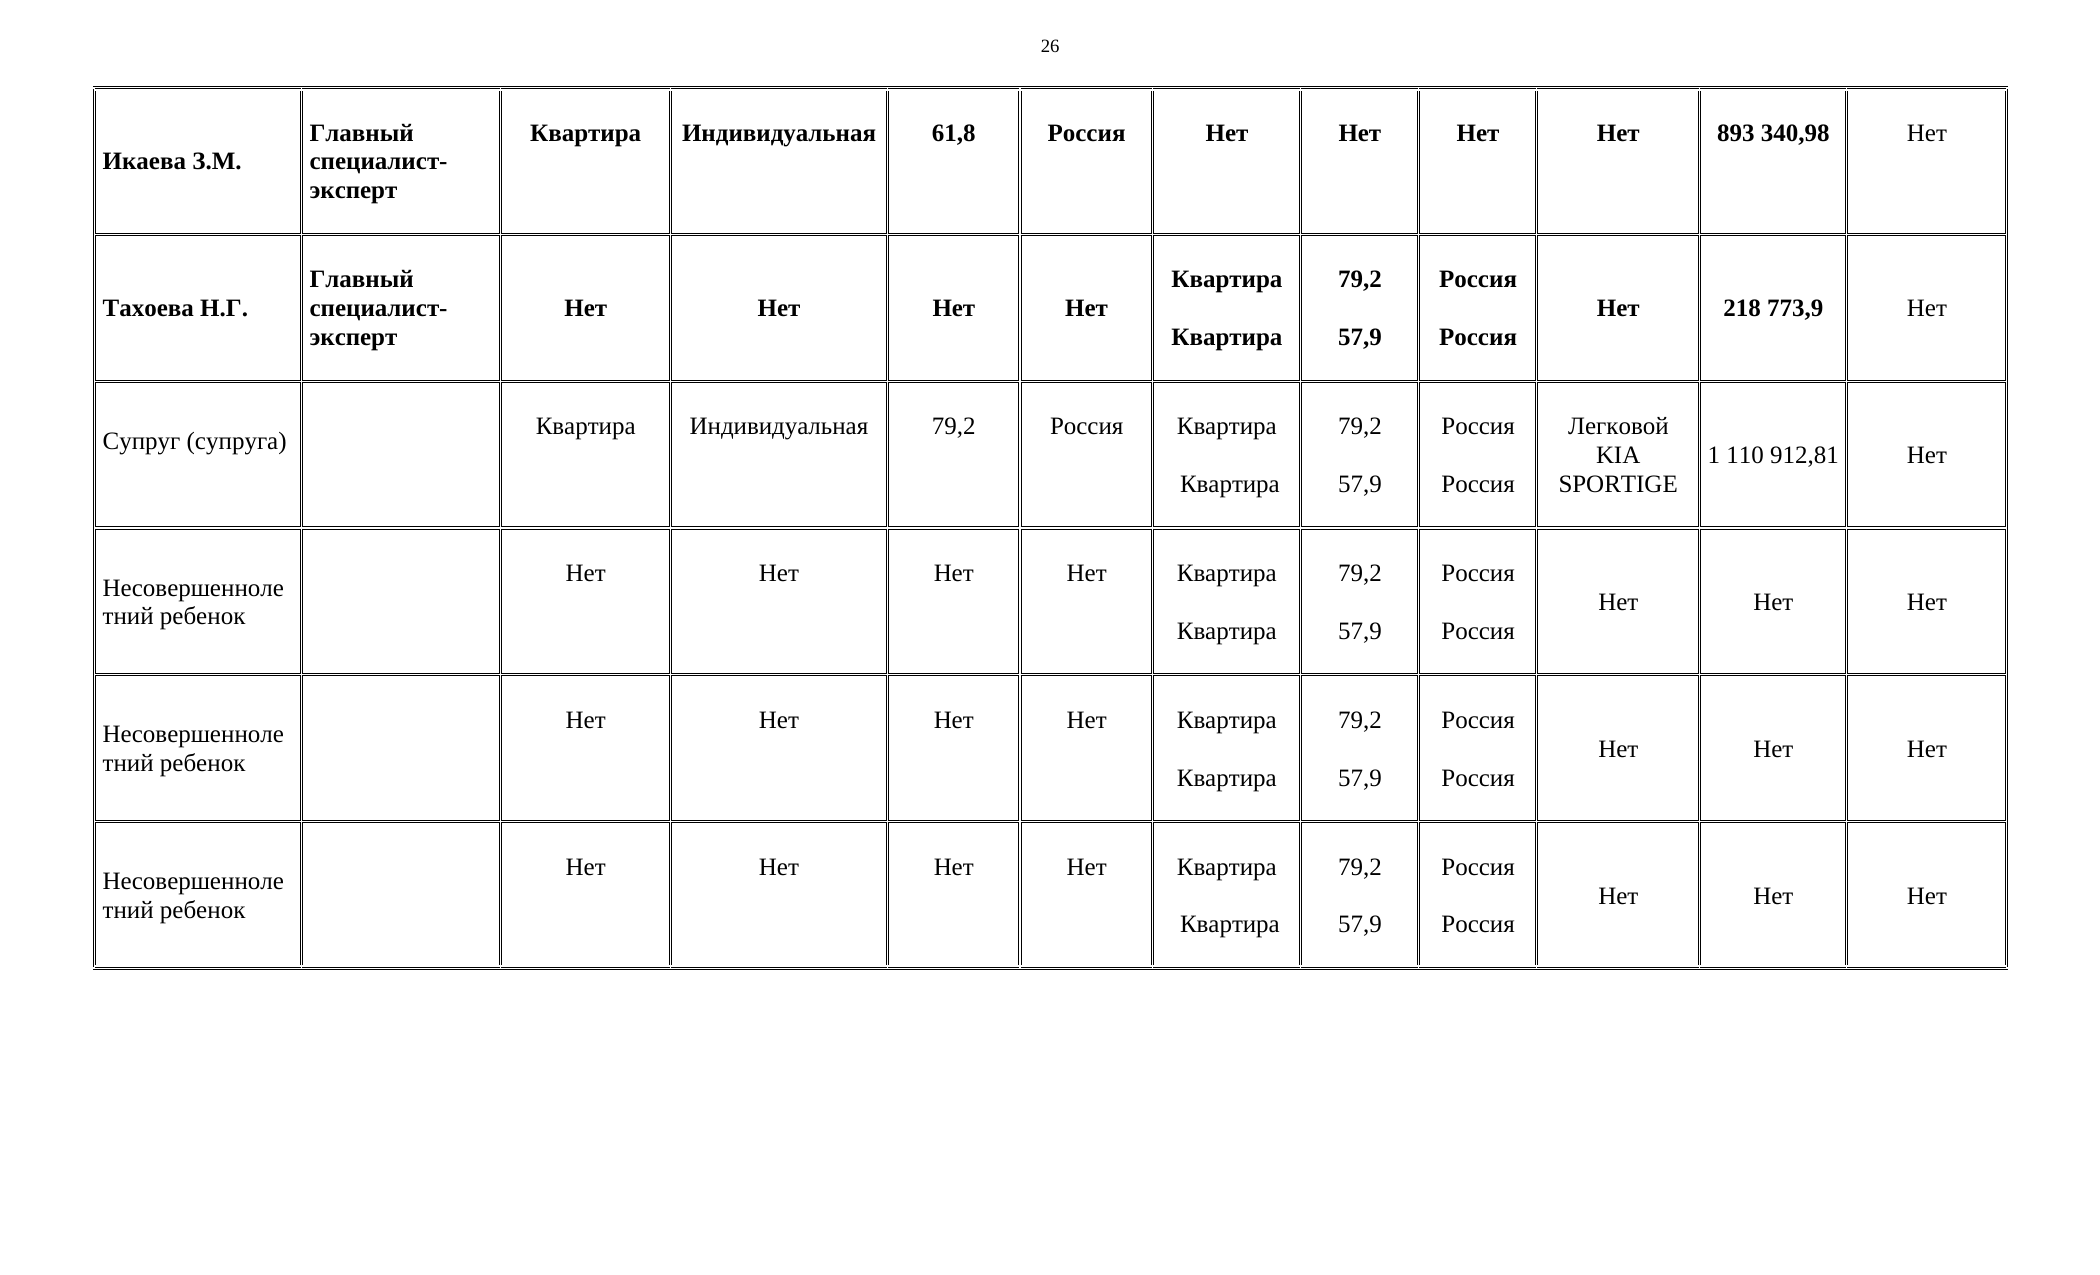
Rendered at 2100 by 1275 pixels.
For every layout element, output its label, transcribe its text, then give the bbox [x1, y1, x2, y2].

table_cell 79,2 57,9 [1302, 383, 1417, 526]
table_cell Нет [1537, 89, 1699, 233]
table_cell Россия Россия [1420, 236, 1535, 379]
table_cell [302, 823, 500, 967]
table_cell 218 773,9 [1701, 236, 1845, 379]
table_cell Россия [1020, 87, 1153, 233]
table_cell 1 110 912,81 [1701, 383, 1845, 526]
table_cell Россия [1022, 383, 1151, 526]
table_cell Несовершеннолетний ребенок [95, 820, 302, 967]
table_cell [303, 530, 499, 673]
table_cell Супруг (супруга) [96, 383, 300, 526]
table_cell Нет [1538, 530, 1698, 673]
table_cell Несовершеннолетний ребенок [96, 676, 300, 820]
table_cell Нет [1020, 820, 1153, 967]
table_cell Нет [672, 676, 886, 820]
table_cell Индивидуальная [672, 383, 886, 526]
table_cell Нет [1022, 676, 1151, 820]
table_cell Нет [1301, 87, 1419, 233]
table_cell 79,2 57,9 [1302, 676, 1417, 820]
table_cell Квартира Квартира [1154, 530, 1299, 673]
table_cell 79,2 57,9 [1301, 820, 1419, 967]
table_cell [302, 89, 500, 233]
table_cell Несовершеннолетний ребенок [96, 530, 300, 673]
table_cell Нет [889, 530, 1018, 673]
table_cell Нет [1538, 676, 1698, 820]
table_cell Нет [500, 820, 671, 967]
table_cell Нет [889, 236, 1018, 379]
table_cell Нет [1699, 820, 1847, 967]
table_cell 79,2 57,9 [1302, 530, 1417, 673]
table_cell Нет [502, 236, 669, 379]
table_cell Нет [1847, 823, 2006, 967]
table_cell Квартира Квартира [1154, 383, 1299, 526]
table_cell Индивидуальная [671, 89, 887, 233]
table_cell Нет [1153, 87, 1301, 233]
table_cell Нет [1537, 823, 1699, 967]
table_cell Легковой KIA SPORTIGE [1538, 383, 1698, 526]
table_cell Тахоева Н.Г. [96, 236, 300, 379]
table_cell Квартира Квартира [1154, 676, 1299, 820]
table_cell Нет [502, 676, 669, 820]
table_cell Нет [671, 823, 887, 967]
table_cell [303, 676, 499, 820]
table_cell 61,8 [887, 87, 1020, 233]
table_cell Нет [1538, 236, 1698, 379]
table_cell Нет [1701, 676, 1845, 820]
table_cell Главный специалист-эксперт [303, 236, 499, 379]
table_cell Нет [502, 530, 669, 673]
table_cell Квартира [502, 383, 669, 526]
table_cell Квартира Квартира [1153, 820, 1301, 967]
table_cell Россия Россия [1420, 383, 1535, 526]
table_cell Икаева З.М. [95, 87, 302, 233]
table_cell Квартира Квартира [1154, 236, 1299, 379]
table_cell Нет [672, 530, 886, 673]
table_cell 893 340,98 [1699, 87, 1847, 233]
table_cell [303, 383, 499, 526]
table_cell 79,2 57,9 [1302, 236, 1417, 379]
table_cell Нет [1848, 236, 2005, 379]
table_cell Нет [887, 820, 1020, 967]
table_cell Нет [672, 236, 886, 379]
table_cell Нет [1022, 236, 1151, 379]
table_cell Нет [1848, 676, 2005, 820]
table_cell Нет [1848, 383, 2005, 526]
table_cell Россия Россия [1419, 820, 1537, 967]
table_cell Нет [1847, 89, 2006, 233]
table_cell Нет [1022, 530, 1151, 673]
table_cell Нет [889, 676, 1018, 820]
table_cell Квартира [500, 87, 671, 233]
table_cell Нет [1848, 530, 2005, 673]
table_cell 79,2 [889, 383, 1018, 526]
table_cell Нет [1419, 87, 1537, 233]
table_cell Россия Россия [1420, 530, 1535, 673]
table_cell Россия Россия [1420, 676, 1535, 820]
table_cell Нет [1701, 530, 1845, 673]
